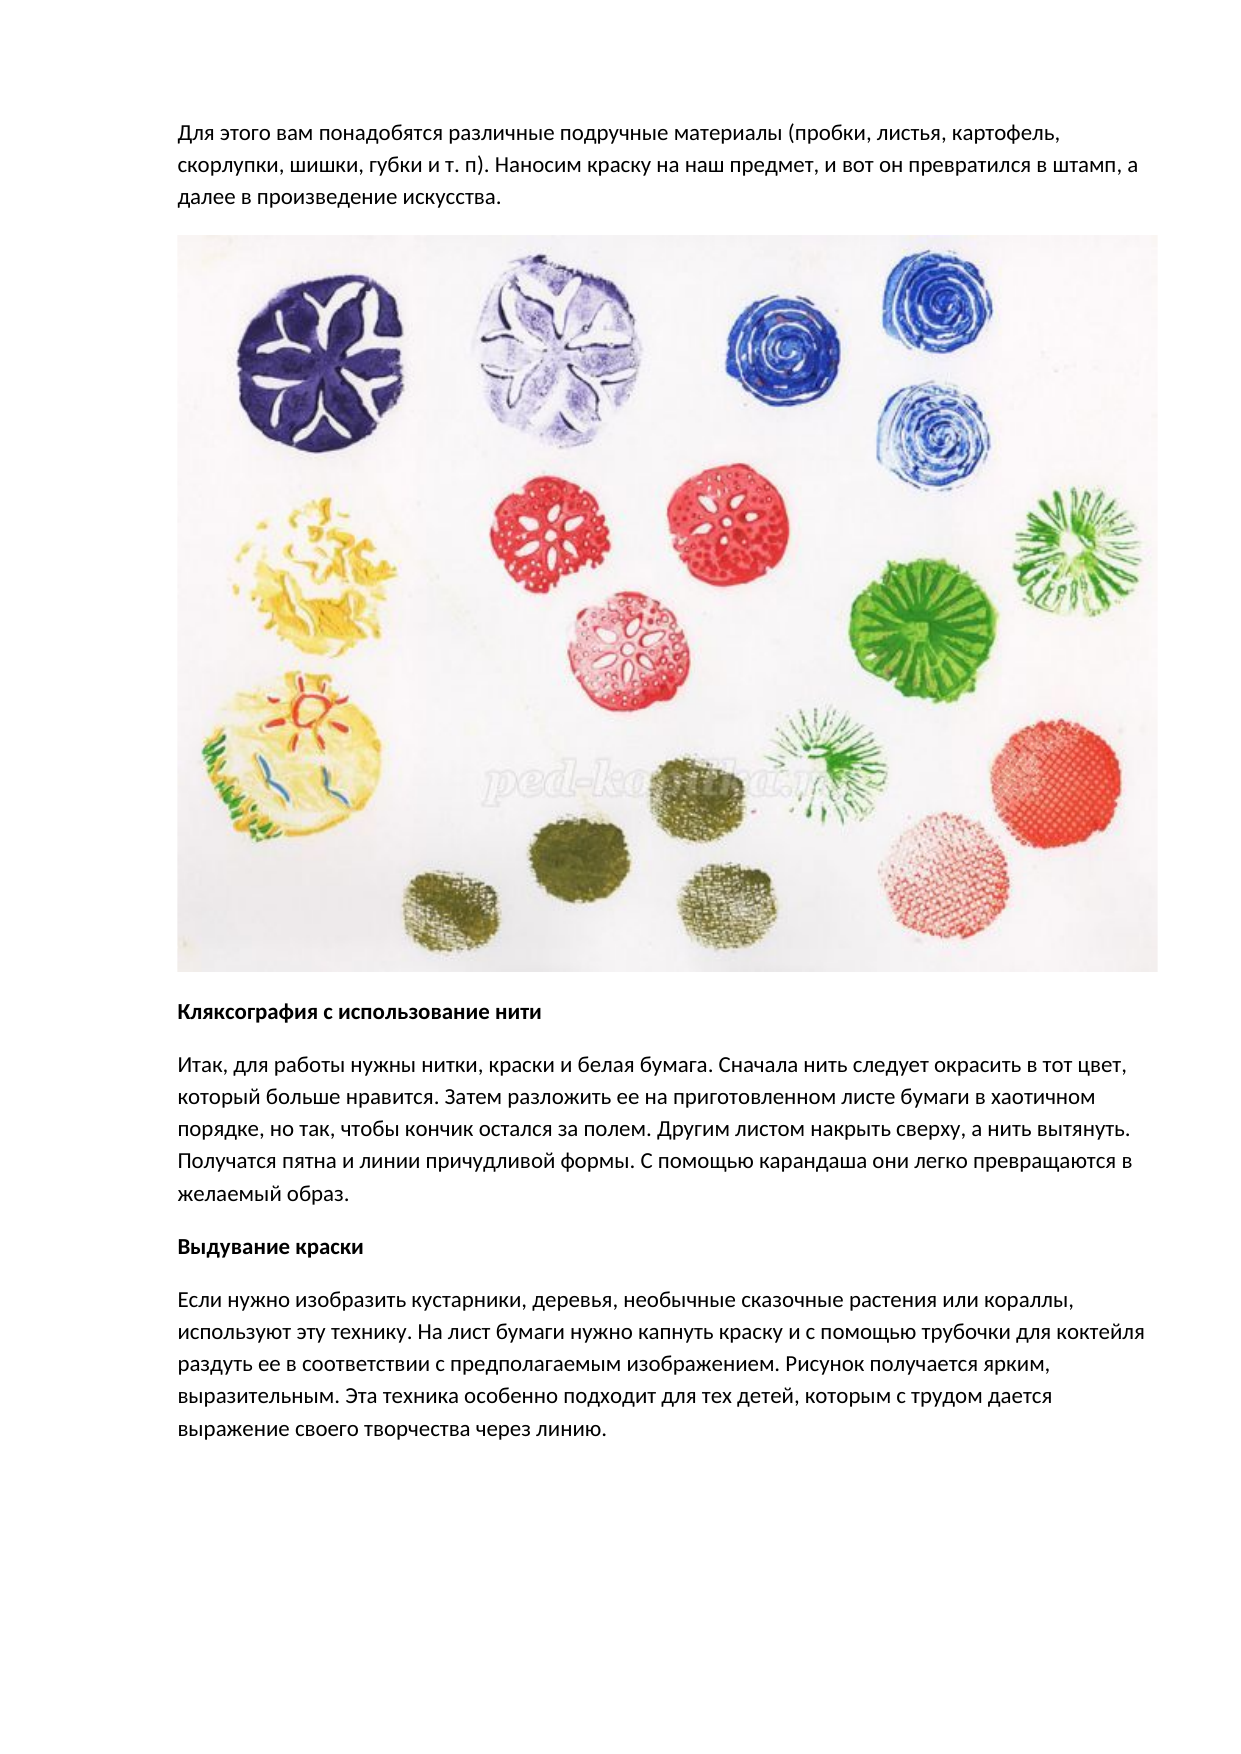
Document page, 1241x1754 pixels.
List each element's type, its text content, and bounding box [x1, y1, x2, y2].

text Если нужно изобразить кустарники, деревья, необычные сказочные растения или кораллы, используют эту технику. На лист бумаги нужно капнуть краску и с помощью трубочки для коктейля раздуть ее в соответствии с предполагаемым изображением. Рисунок получается ярким, выразительным. Эта техника особенно подходит для тех детей, которым с трудом дается выражение своего творчества через линию. [177, 1285, 1152, 1442]
text Для этого вам понадобятся различные подручные материалы (пробки, листья, картофель, скорлупки, шишки, губки и т. п). Наносим краску на наш предмет, и вот он превратился в штамп, а далее в произведение искусства. [177, 118, 1152, 211]
text Выдувание краски [177, 1232, 1152, 1260]
picture [177, 235, 1158, 972]
text Итак, для работы нужны нитки, краски и белая бумага. Сначала нить следует окрасить в тот цвет, который больше нравится. Затем разложить ее на приготовленном листе бумаги в хаотичном порядке, но так, чтобы кончик остался за полем. Другим листом накрыть сверху, а нить вытянуть. Получатся пятна и линии причудливой формы. С помощью карандаша они легко превращаются в желаемый образ. [177, 1050, 1152, 1207]
text Кляксография с использование нити [177, 997, 1152, 1025]
